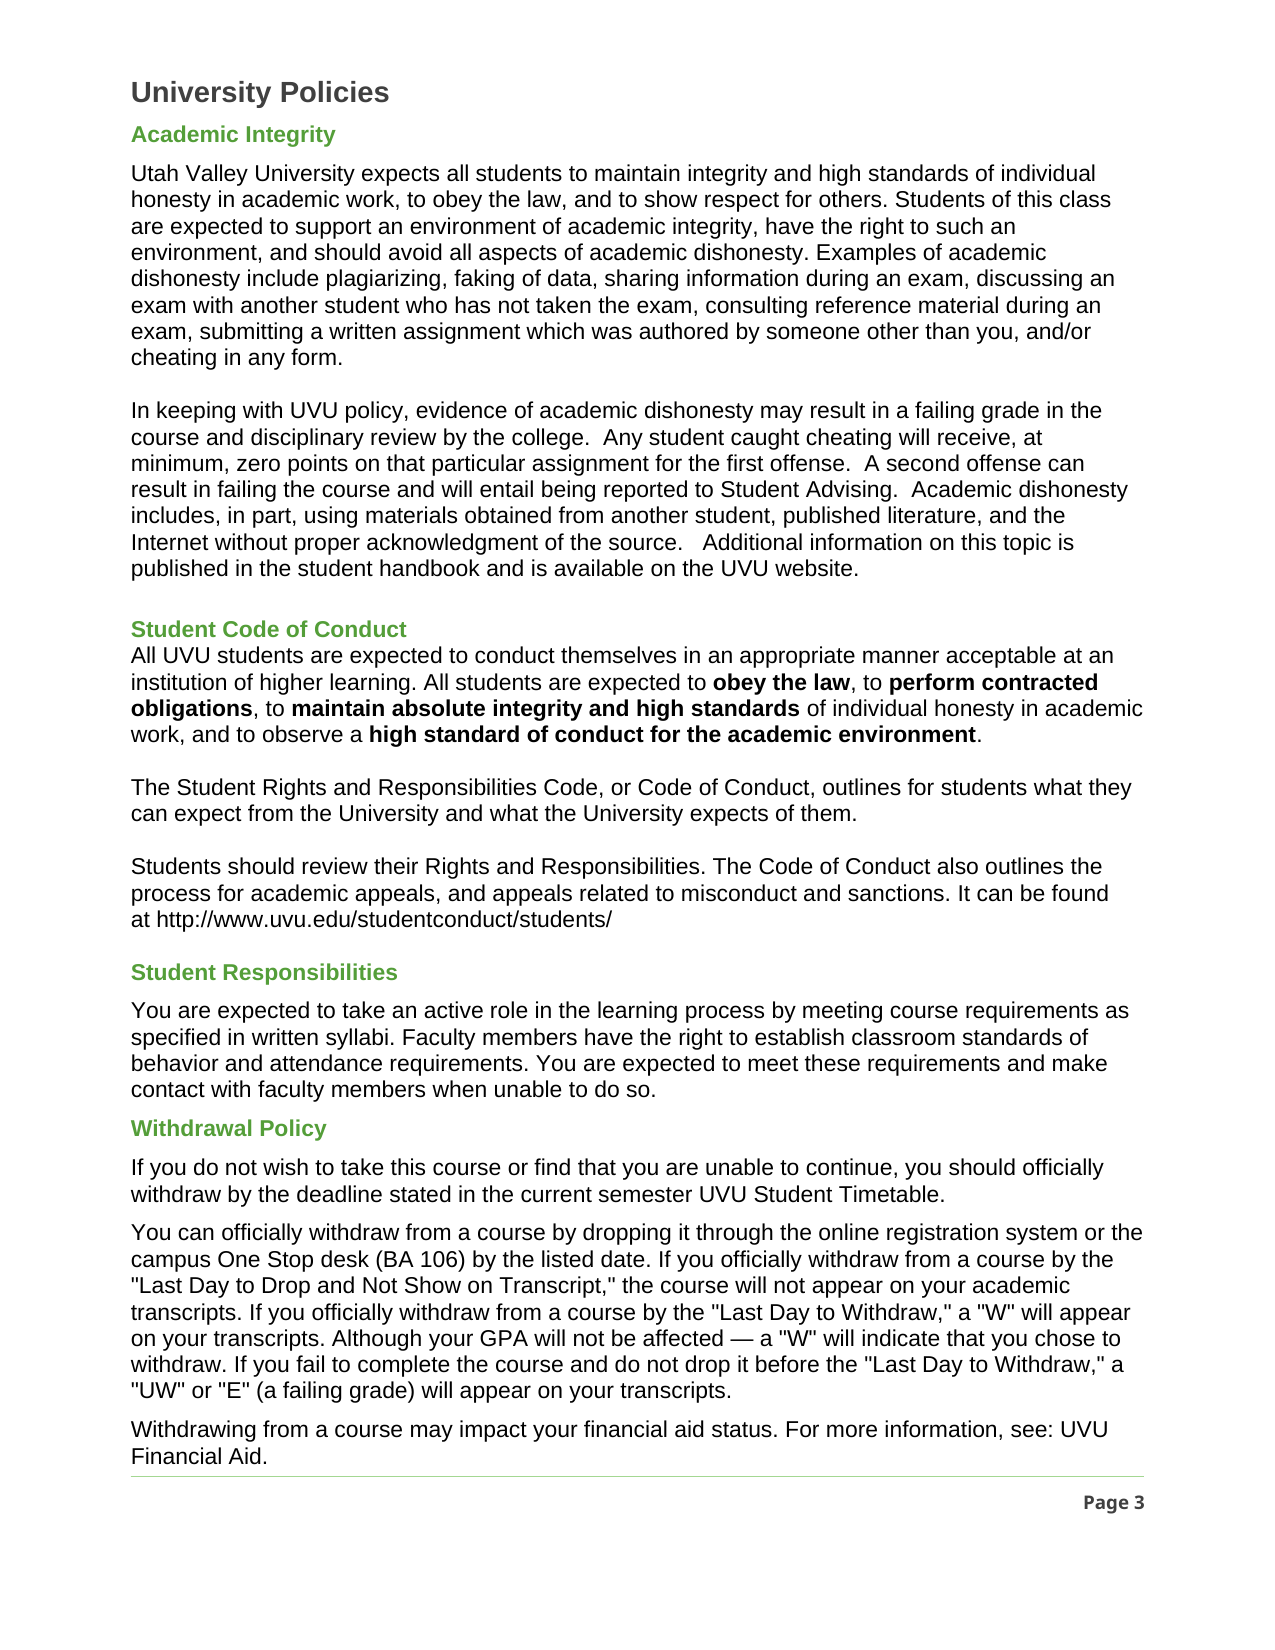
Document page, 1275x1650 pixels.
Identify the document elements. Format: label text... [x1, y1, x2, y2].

text Withdrawing from a course may impact your financial aid status. For more information, see: UVU Financial Aid. [131, 1416, 1144, 1469]
text Utah Valley University expects all students to maintain integrity and high standards of individual honesty in academic work, to obey the law, and to show respect for others. Students of this class are expected to support an environment of academic integrity, have the right to such an environment, and should avoid all aspects of academic dishonesty. Examples of academic dishonesty include plagiarizing, faking of data, sharing information during an exam, discussing an exam with another student who has not taken the exam, consulting reference material during an exam, submitting a written assignment which was authored by someone other than you, and/or cheating in any form. [343, 160, 1144, 371]
text The Student Rights and Responsibilities Code, or Code of Conduct, outlines for students what they can expect from the University and what the University expects of them. [131, 774, 1144, 827]
text You can officially withdraw from a course by dropping it through the online registration system or the campus One Stop desk (BA 106) by the listed date. If you officially withdraw from a course by the "Last Day to Drop and Not Show on Transcript," the course will not appear on your academic transcripts. If you officially withdraw from a course by the "Last Day to Withdraw," a "W" will appear on your transcripts. Although your GPA will not be affected — a "W" will indicate that you chose to withdraw. If you fail to complete the course and do not drop it before the "Last Day to Withdraw," a "UW" or "E" (a failing grade) will appear on your transcripts. [131, 1219, 1144, 1404]
text In keeping with UVU policy, evidence of academic dishonesty may result in a failing grade in the course and disciplinary review by the college. Any student caught cheating will receive, at minimum, zero points on that particular assignment for the first offense. A second offense can result in failing the course and will entail being reported to Student Advising. Academic dishonesty includes, in part, using materials obtained from another student, published literature, and the Internet without proper acknowledgment of the source. Additional information on this topic is published in the student handbook and is available on the UVU website. [131, 397, 1144, 582]
text All UVU students are expected to conduct themselves in an appropriate manner acceptable at an institution of higher learning. All students are expected to obey the law, to perform contracted obligations, to maintain absolute integrity and high standards of individual honesty in academic work, and to observe a high standard of conduct for the academic environment. [131, 642, 1144, 748]
text Academic Integrity [131, 121, 1144, 147]
text Withdrawal Policy [131, 1115, 1144, 1142]
subtitle Student Code of Conduct [131, 616, 1144, 642]
text You are expected to take an active role in the learning process by meeting course requirements as specified in written syllabi. Faculty members have the right to establish classroom standards of behavior and attendance requirements. You are expected to meet these requirements and make contact with faculty members when unable to do so. [131, 997, 1144, 1103]
text If you do not wish to take this course or find that you are unable to continue, you should officially withdraw by the deadline stated in the current semester UVU Student Timetable. [131, 1154, 1144, 1207]
text Students should review their Rights and Responsibilities. The Code of Conduct also outlines the process for academic appeals, and appeals related to misconduct and sanctions. It can be found at http://www.uvu.edu/studentconduct/students/ [131, 853, 1144, 932]
text University Policies [131, 75, 1144, 108]
text Student Responsibilities [131, 958, 1144, 985]
